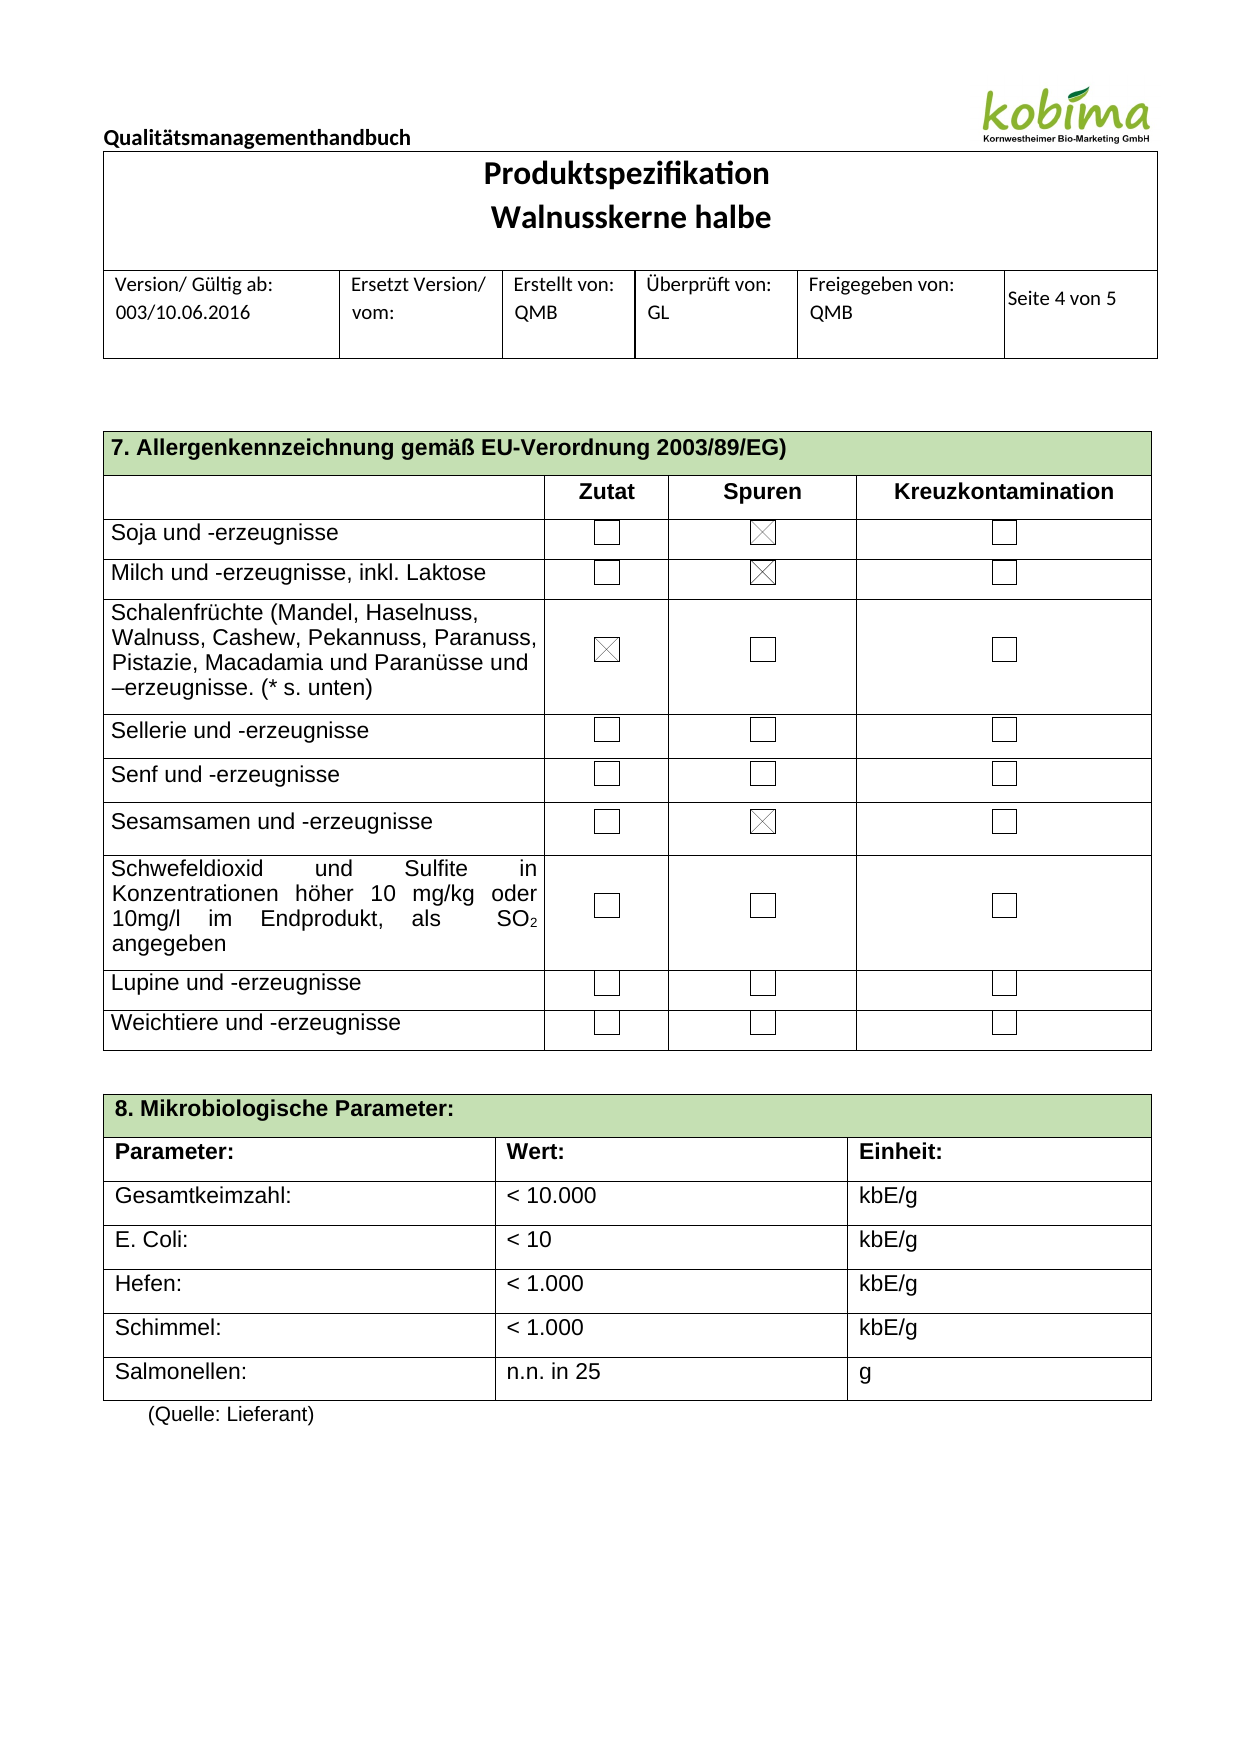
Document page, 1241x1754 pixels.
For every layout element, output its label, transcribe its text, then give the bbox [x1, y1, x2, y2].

table_cell [857, 759, 1151, 802]
table_cell Milch und -erzeugnisse, inkl. Laktose [104, 560, 544, 599]
table_cell Parameter: [104, 1138, 495, 1181]
table_header 7. Allergenkennzeichnung gemäß EU-Verordnung 2003/89/EG) [104, 432, 1151, 475]
table_cell [669, 560, 856, 599]
table_cell Spuren [669, 476, 856, 519]
table_cell < 1.000 [496, 1270, 847, 1313]
table_cell [857, 971, 1151, 1010]
table_cell [545, 856, 668, 970]
table_cell [545, 759, 668, 802]
table_cell Weichtiere und -erzeugnisse [104, 1011, 544, 1049]
table_cell Einheit: [848, 1138, 1151, 1181]
table_cell Wert: [496, 1138, 847, 1181]
table_cell [857, 600, 1151, 714]
table_cell [545, 520, 668, 559]
table_cell [669, 1011, 856, 1049]
table_cell [669, 971, 856, 1010]
table_cell Schimmel: [104, 1314, 495, 1357]
table_cell Salmonellen: [104, 1358, 495, 1400]
table_cell [669, 715, 856, 758]
table_cell kbE/g [848, 1314, 1151, 1357]
table_cell [669, 803, 856, 855]
table_cell kbE/g [848, 1270, 1151, 1313]
table_cell [857, 520, 1151, 559]
table_cell [669, 759, 856, 802]
table_cell [545, 971, 668, 1010]
table_cell Schalenfrüchte (Mandel, Haselnuss, Walnuss, Cashew, Pekannuss, Paranuss, Pistazie, Macadamia und Paranüsse und –erzeugnisse. (* s. unten) [104, 600, 544, 714]
text (Quelle: Lieferant) [148, 1401, 1167, 1425]
table_cell kbE/g [848, 1226, 1151, 1269]
table_cell Soja und -erzeugnisse [104, 520, 544, 559]
table_header 8. Mikrobiologische Parameter: [104, 1095, 1151, 1137]
table_cell [545, 803, 668, 855]
table_cell < 1.000 [496, 1314, 847, 1357]
table_cell [857, 856, 1151, 970]
table_cell Schwefeldioxid und Sulfite in Konzentrationen höher 10 mg/kg oder 10mg/l im Endprodukt, als SO2 angegeben [104, 856, 544, 970]
table_cell [857, 560, 1151, 599]
table_cell Gesamtkeimzahl: [104, 1182, 495, 1225]
table_cell < 10.000 [496, 1182, 847, 1225]
table_cell kbE/g [848, 1182, 1151, 1225]
table_cell [545, 600, 668, 714]
table_cell Kreuzkontamination [857, 476, 1151, 519]
table_cell Hefen: [104, 1270, 495, 1313]
table_cell [857, 803, 1151, 855]
table_cell Sellerie und -erzeugnisse [104, 715, 544, 758]
table_cell Lupine und -erzeugnisse [104, 971, 544, 1010]
table_cell [545, 1011, 668, 1049]
table_cell n.n. in 25 [496, 1358, 847, 1400]
table_cell E. Coli: [104, 1226, 495, 1269]
table_cell [669, 600, 856, 714]
table_cell Senf und -erzeugnisse [104, 759, 544, 802]
table_cell g [848, 1358, 1151, 1400]
table_cell [857, 1011, 1151, 1049]
table_cell Sesamsamen und -erzeugnisse [104, 803, 544, 855]
table_cell [104, 476, 544, 519]
table_cell < 10 [496, 1226, 847, 1269]
table_cell [545, 715, 668, 758]
table_cell [669, 856, 856, 970]
picture [970, 75, 1162, 146]
table_cell [669, 520, 856, 559]
table_cell [857, 715, 1151, 758]
table_cell Zutat [545, 476, 668, 519]
table_cell [545, 560, 668, 599]
